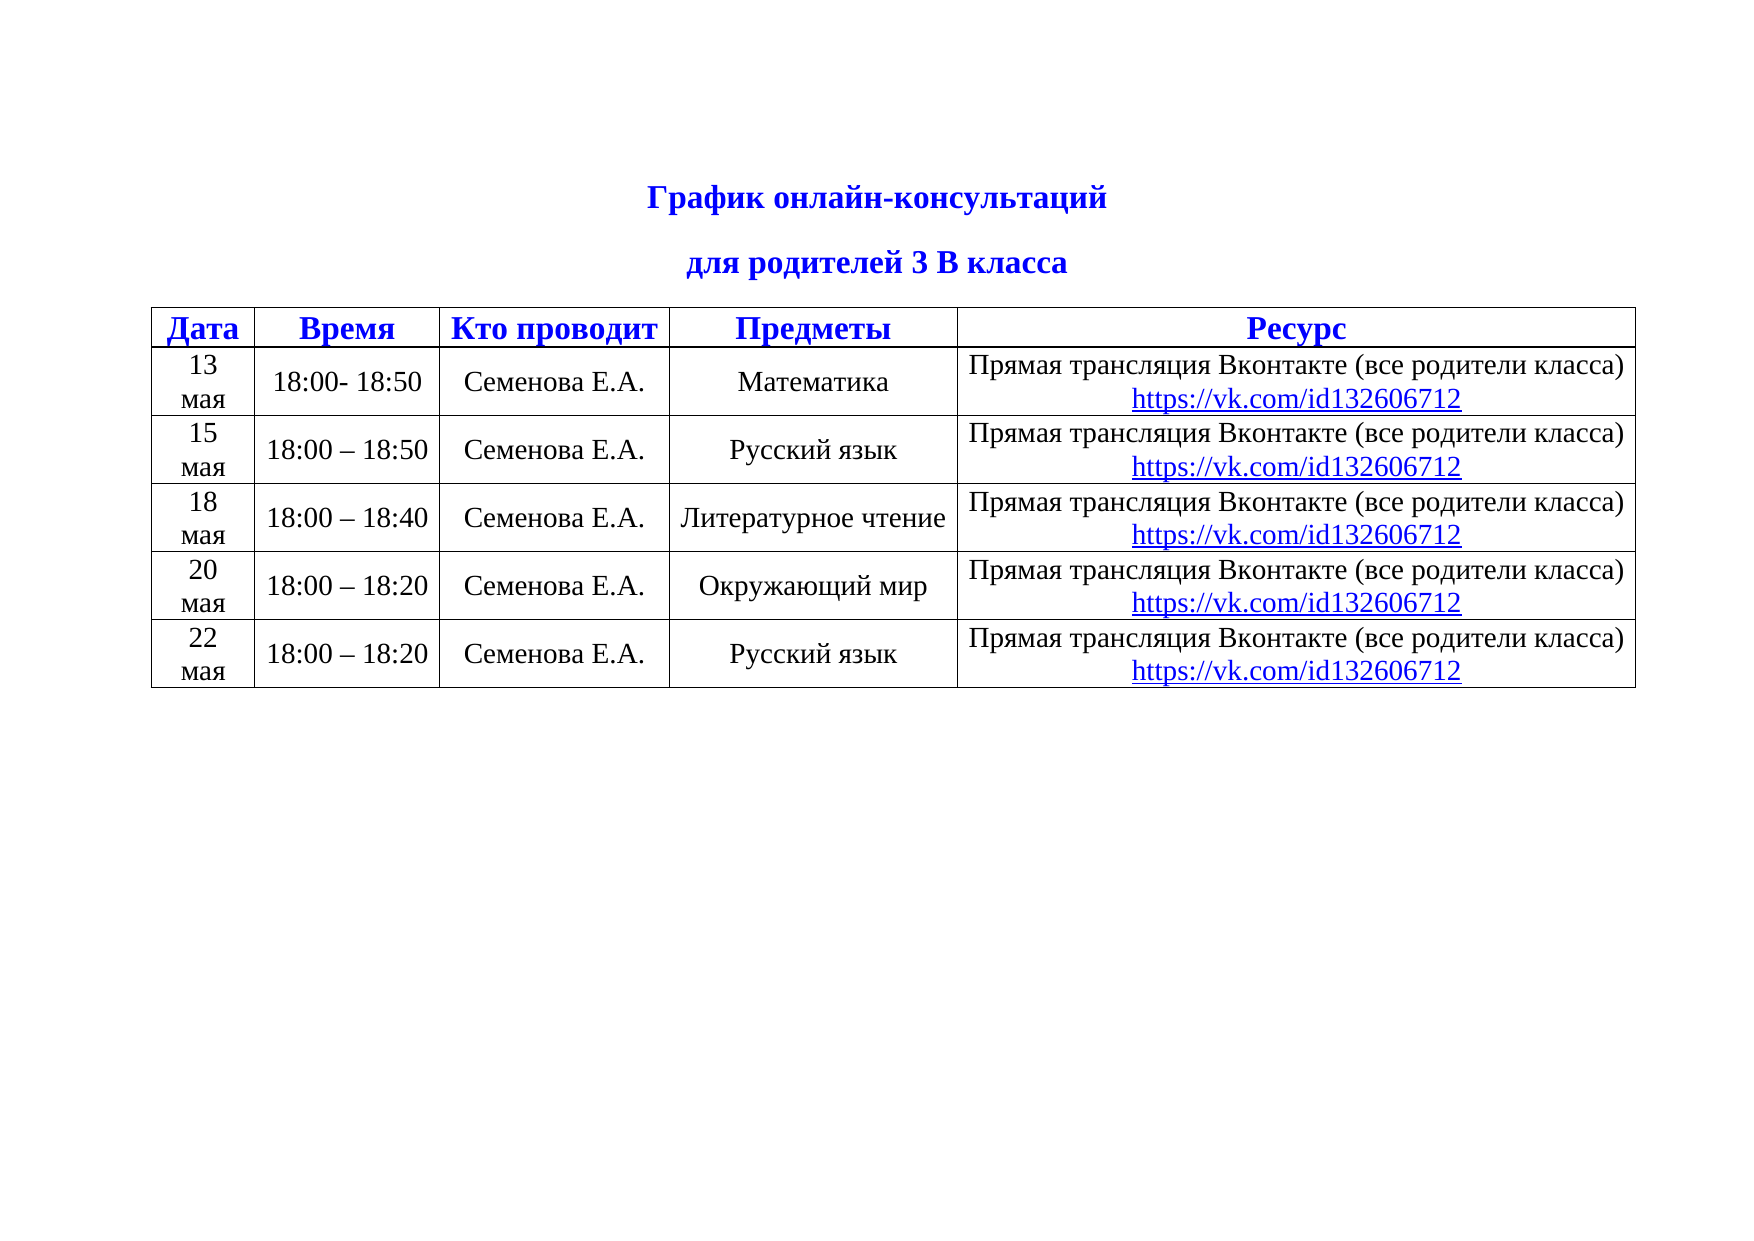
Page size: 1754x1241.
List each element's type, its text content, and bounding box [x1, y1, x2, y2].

table_cell 18:00 – 18:50 [255, 416, 439, 483]
table_cell Семенова Е.А. [440, 348, 669, 414]
table_cell Семенова Е.А. [440, 552, 669, 619]
table_cell 18:00 – 18:20 [255, 620, 439, 687]
table_cell Прямая трансляция Вконтакте (все родители класса) https://vk.com/id132606712 [958, 416, 1635, 483]
table_cell Прямая трансляция Вконтакте (все родители класса) https://vk.com/id132606712 [958, 552, 1635, 619]
table_header Время [255, 308, 439, 346]
table_cell Прямая трансляция Вконтакте (все родители класса) https://vk.com/id132606712 [958, 348, 1635, 414]
table_cell Прямая трансляция Вконтакте (все родители класса) https://vk.com/id132606712 [958, 620, 1635, 687]
table_cell 18:00 – 18:40 [255, 484, 439, 551]
table_cell 13 мая [152, 348, 254, 414]
table_cell Семенова Е.А. [440, 484, 669, 551]
table_cell 15 мая [152, 416, 254, 483]
table_cell Литературное чтение [670, 484, 957, 551]
table_cell Математика [670, 348, 957, 414]
table_cell 18 мая [152, 484, 254, 551]
table_cell Русский язык [670, 416, 957, 483]
table_cell Прямая трансляция Вконтакте (все родители класса) https://vk.com/id132606712 [958, 484, 1635, 551]
text График онлайн-консультаций [118, 177, 1636, 216]
table_cell Русский язык [670, 620, 957, 687]
table_header Предметы [670, 308, 957, 346]
table_cell Окружающий мир [670, 552, 957, 619]
table_cell 22 мая [152, 620, 254, 687]
table_header Дата [152, 308, 254, 346]
table_cell 20 мая [152, 552, 254, 619]
table_header Ресурс [958, 308, 1635, 346]
text для родителей 3 В класса [118, 242, 1636, 280]
table_cell Семенова Е.А. [440, 620, 669, 687]
table_header Кто проводит [440, 308, 669, 346]
table_cell 18:00 – 18:20 [255, 552, 439, 619]
table_cell 18:00- 18:50 [255, 348, 439, 414]
table_cell Семенова Е.А. [440, 416, 669, 483]
